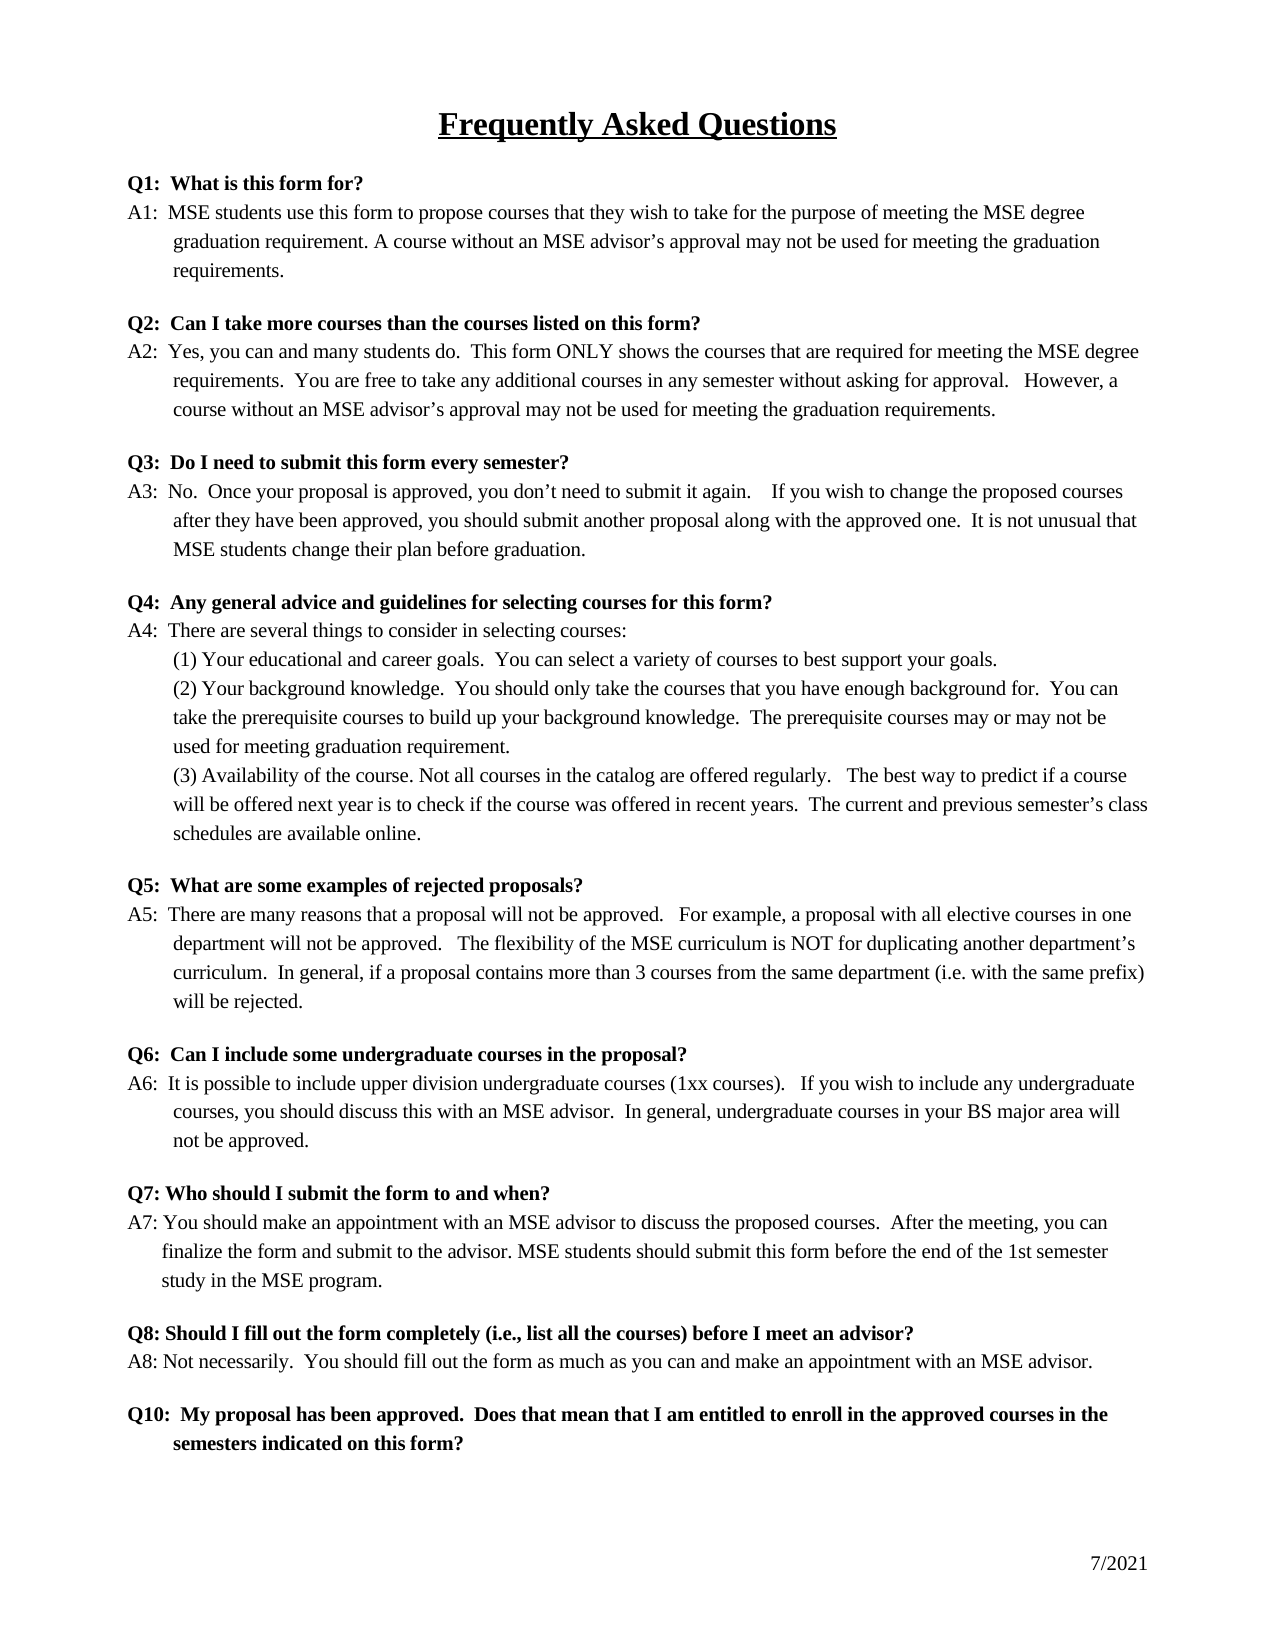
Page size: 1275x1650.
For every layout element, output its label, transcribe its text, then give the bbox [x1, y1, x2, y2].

text A8: Not necessarily. You should fill out the form as much as you can and make an appointment with an MSE advisor. [127, 1345, 1148, 1373]
text Q4: Any general advice and guidelines for selecting courses for this form? [127, 585, 1148, 614]
text A7: You should make an appointment with an MSE advisor to discuss the proposed courses. After the meeting, you can finalize the form and submit to the advisor. MSE students should submit this form before the end of the 1st semester study in the MSE program. [127, 1205, 1148, 1292]
text Q5: What are some examples of rejected proposals? [127, 868, 1148, 897]
text A6: It is possible to include upper division undergraduate courses (1xx courses). If you wish to include any undergraduate courses, you should discuss this with an MSE advisor. In general, undergraduate courses in your BS major area will not be approved. [127, 1066, 1148, 1152]
text (1) Your educational and career goals. You can select a variety of courses to best support your goals. [127, 642, 1148, 671]
text Q8: Should I fill out the form completely (i.e., list all the courses) before I meet an advisor? [127, 1316, 1148, 1345]
text (2) Your background knowledge. You should only take the courses that you have enough background for. You can take the prerequisite courses to build up your background knowledge. The prerequisite courses may or may not be used for meeting graduation requirement. [127, 671, 1148, 758]
text Q3: Do I need to submit this form every semester? [127, 445, 1148, 474]
text A4: There are several things to consider in selecting courses: [127, 614, 1148, 642]
text A5: There are many reasons that a proposal will not be approved. For example, a proposal with all elective courses in one department will not be approved. The flexibility of the MSE curriculum is NOT for duplicating another department’s curriculum. In general, if a proposal contains more than 3 courses from the same department (i.e. with the same prefix) will be rejected. [127, 897, 1148, 1013]
text A3: No. Once your proposal is approved, you don’t need to submit it again. If you wish to change the proposed courses after they have been approved, you should submit another proposal along with the approved one. It is not unusual that MSE students change their plan before graduation. [127, 474, 1148, 561]
text Q2: Can I take more courses than the courses listed on this form? [127, 306, 1148, 335]
text Q1: What is this form for? [127, 166, 1148, 195]
text Q10: My proposal has been approved. Does that mean that I am entitled to enroll in the approved courses in the semesters indicated on this form? [127, 1398, 1148, 1455]
text Q7: Who should I submit the form to and when? [127, 1176, 1148, 1205]
text (3) Availability of the course. Not all courses in the catalog are offered regularly. The best way to predict if a course will be offered next year is to check if the course was offered in recent years. The current and previous semester’s class schedules are available online. [127, 758, 1148, 844]
text A1: MSE students use this form to propose courses that they wish to take for the purpose of meeting the MSE degree graduation requirement. A course without an MSE advisor’s approval may not be used for meeting the graduation requirements. [127, 195, 1148, 282]
text A2: Yes, you can and many students do. This form ONLY shows the courses that are required for meeting the MSE degree requirements. You are free to take any additional courses in any semester without asking for approval. However, a course without an MSE advisor’s approval may not be used for meeting the graduation requirements. [127, 335, 1148, 421]
text Q6: Can I include some undergraduate courses in the proposal? [127, 1037, 1148, 1066]
text Frequently Asked Questions [127, 99, 1148, 142]
